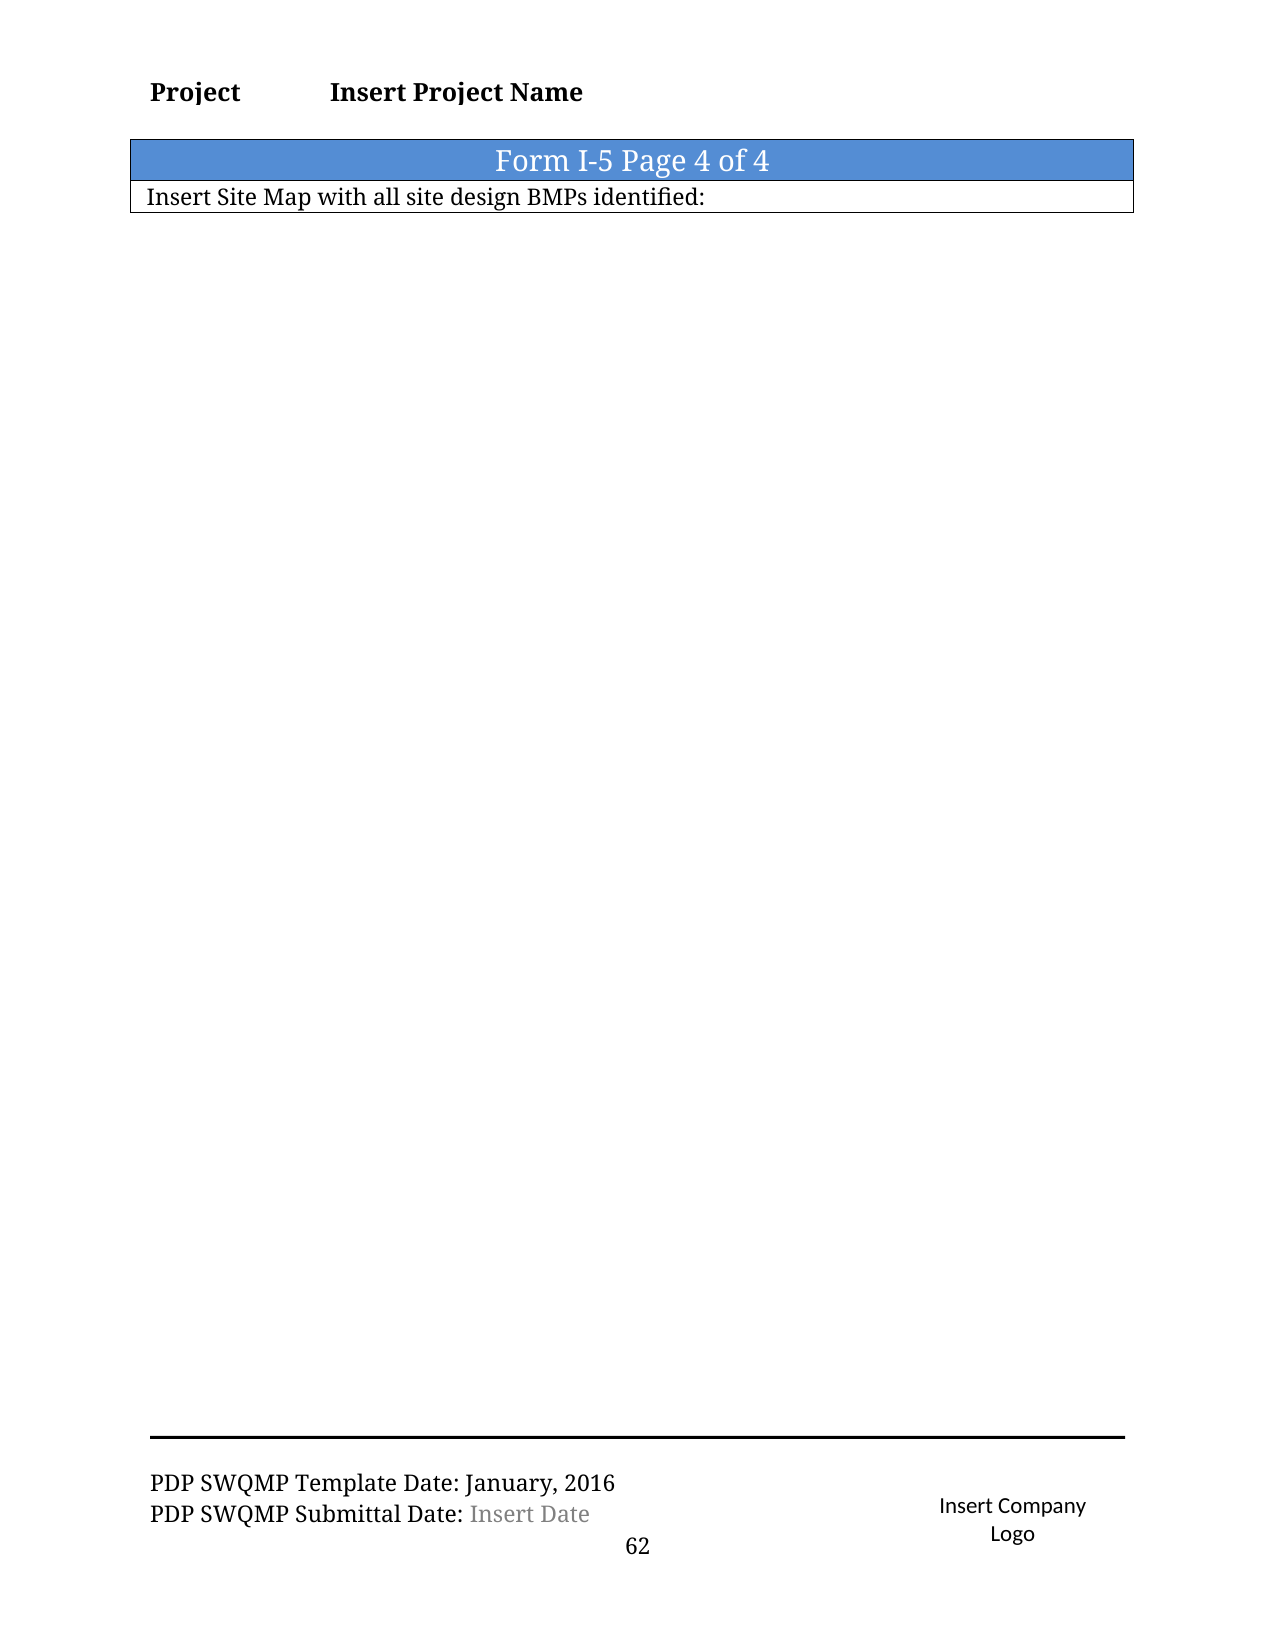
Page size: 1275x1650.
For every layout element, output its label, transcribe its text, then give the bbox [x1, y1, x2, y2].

table_header Form I-5 Page 4 of 4 [131, 140, 1133, 180]
table_cell Insert Site Map with all site design BMPs identified: [131, 181, 1133, 212]
